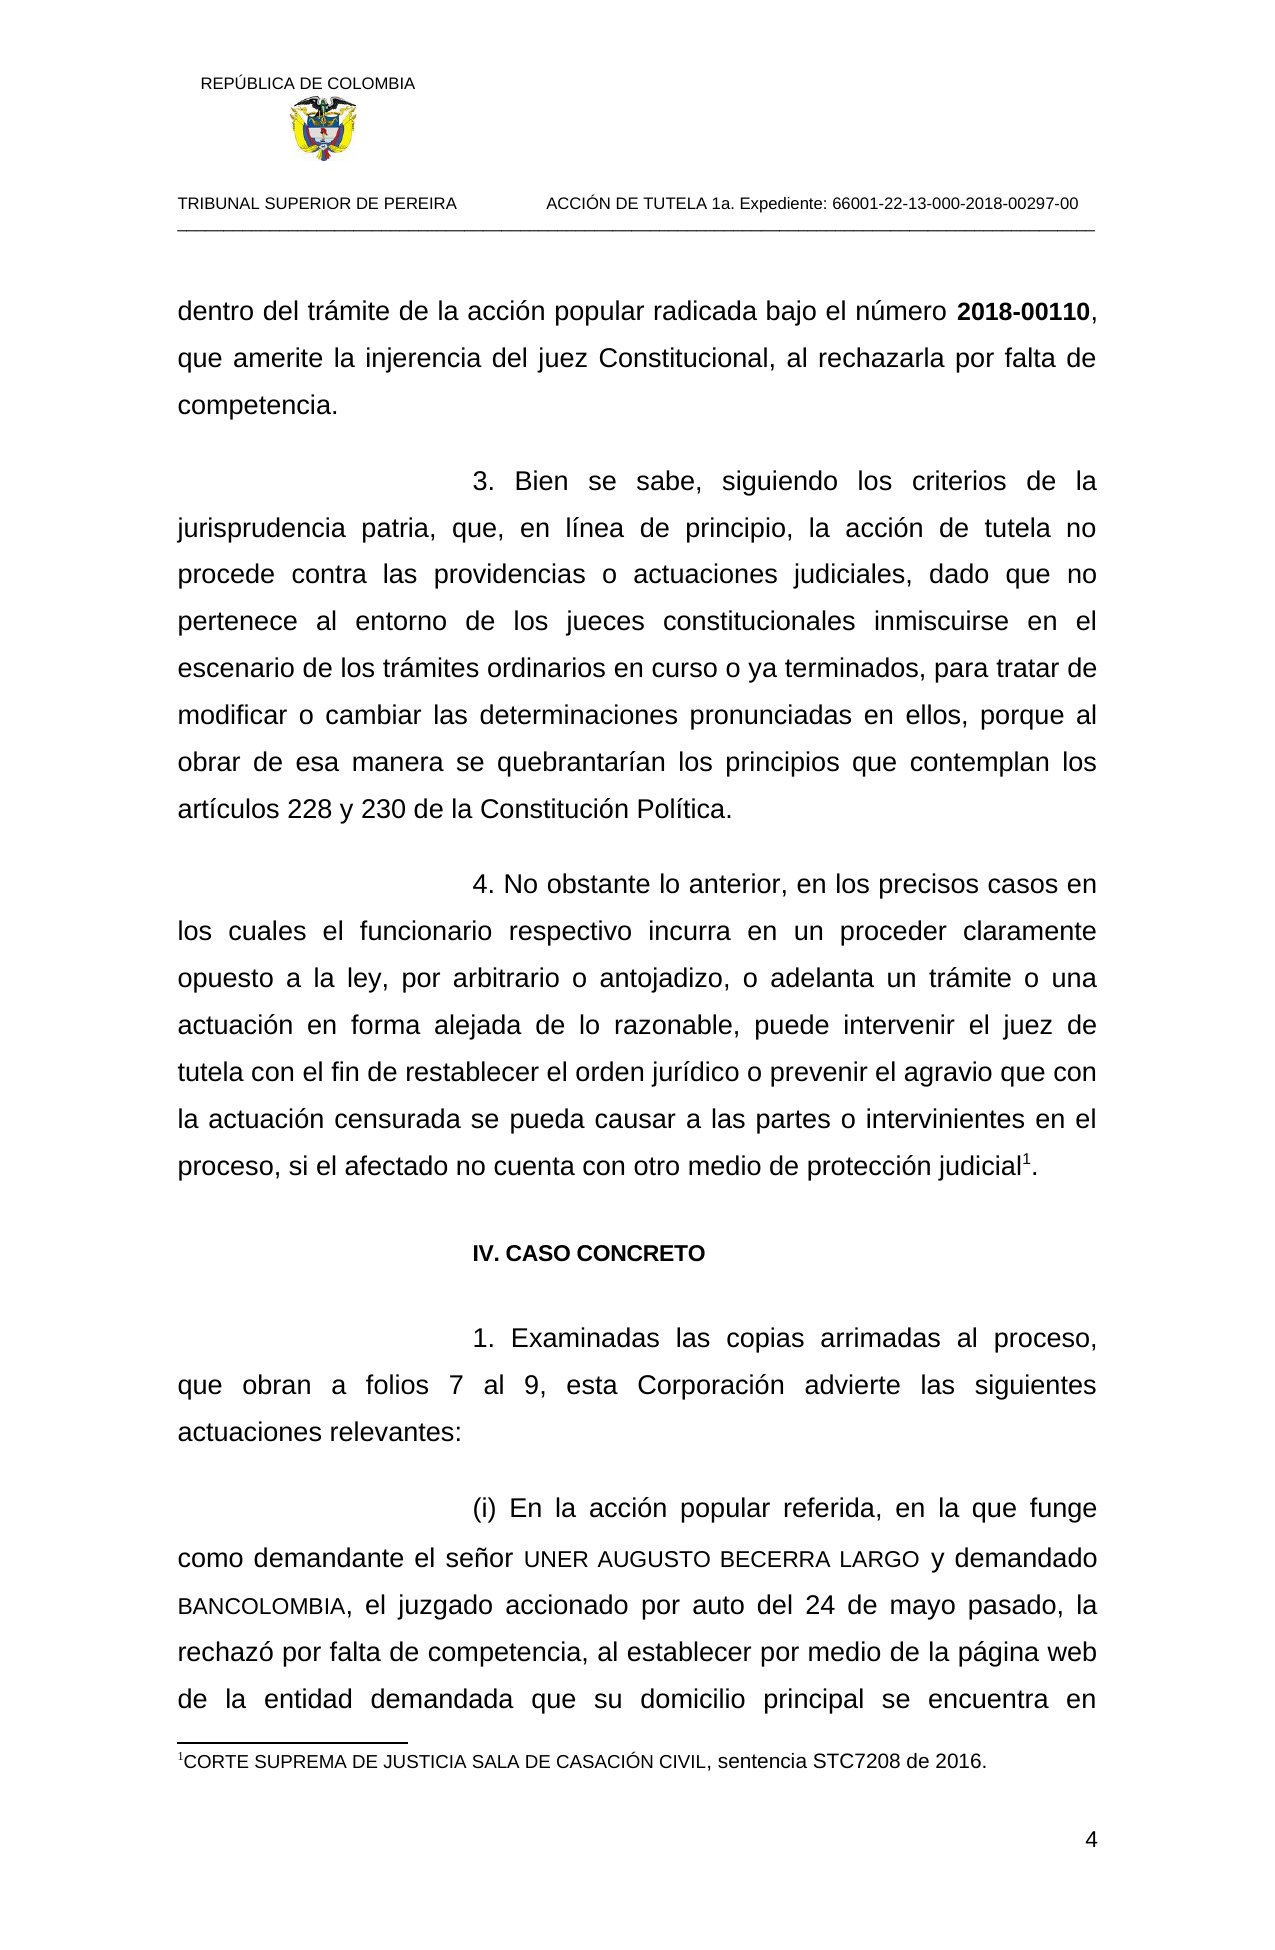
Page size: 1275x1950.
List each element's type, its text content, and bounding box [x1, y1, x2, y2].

text 1. Examinadas las copias arrimadas al proceso, que obran a folios 7 al 9, esta Corporación advierte las siguientes actuaciones relevantes: [177, 1322, 1098, 1447]
picture [289, 96, 357, 161]
text IV. CASO CONCRETO [177, 1240, 1098, 1266]
text 4. No obstante lo anterior, en los precisos casos en los cuales el funcionario respectivo incurra en un proceder claramente opuesto a la ley, por arbitrario o antojadizo, o adelanta un trámite o una actuación en forma alejada de lo razonable, puede intervenir el juez de tutela con el fin de restablecer el orden jurídico o prevenir el agravio que con la actuación censurada se pueda causar a las partes o intervinientes en el proceso, si el afectado no cuenta con otro medio de protección judicial. [177, 868, 1098, 1181]
text 3. Bien se sabe, siguiendo los criterios de la jurisprudencia patria, que, en línea de principio, la acción de tutela no procede contra las providencias o actuaciones judiciales, dado que no pertenece al entorno de los jueces constitucionales inmiscuirse en el escenario de los trámites ordinarios en curso o ya terminados, para tratar de modificar o cambiar las determinaciones pronunciadas en ellos, porque al obrar de esa manera se quebrantarían los principios que contemplan los artículos 228 y 230 de la Constitución Política. [177, 465, 1098, 824]
